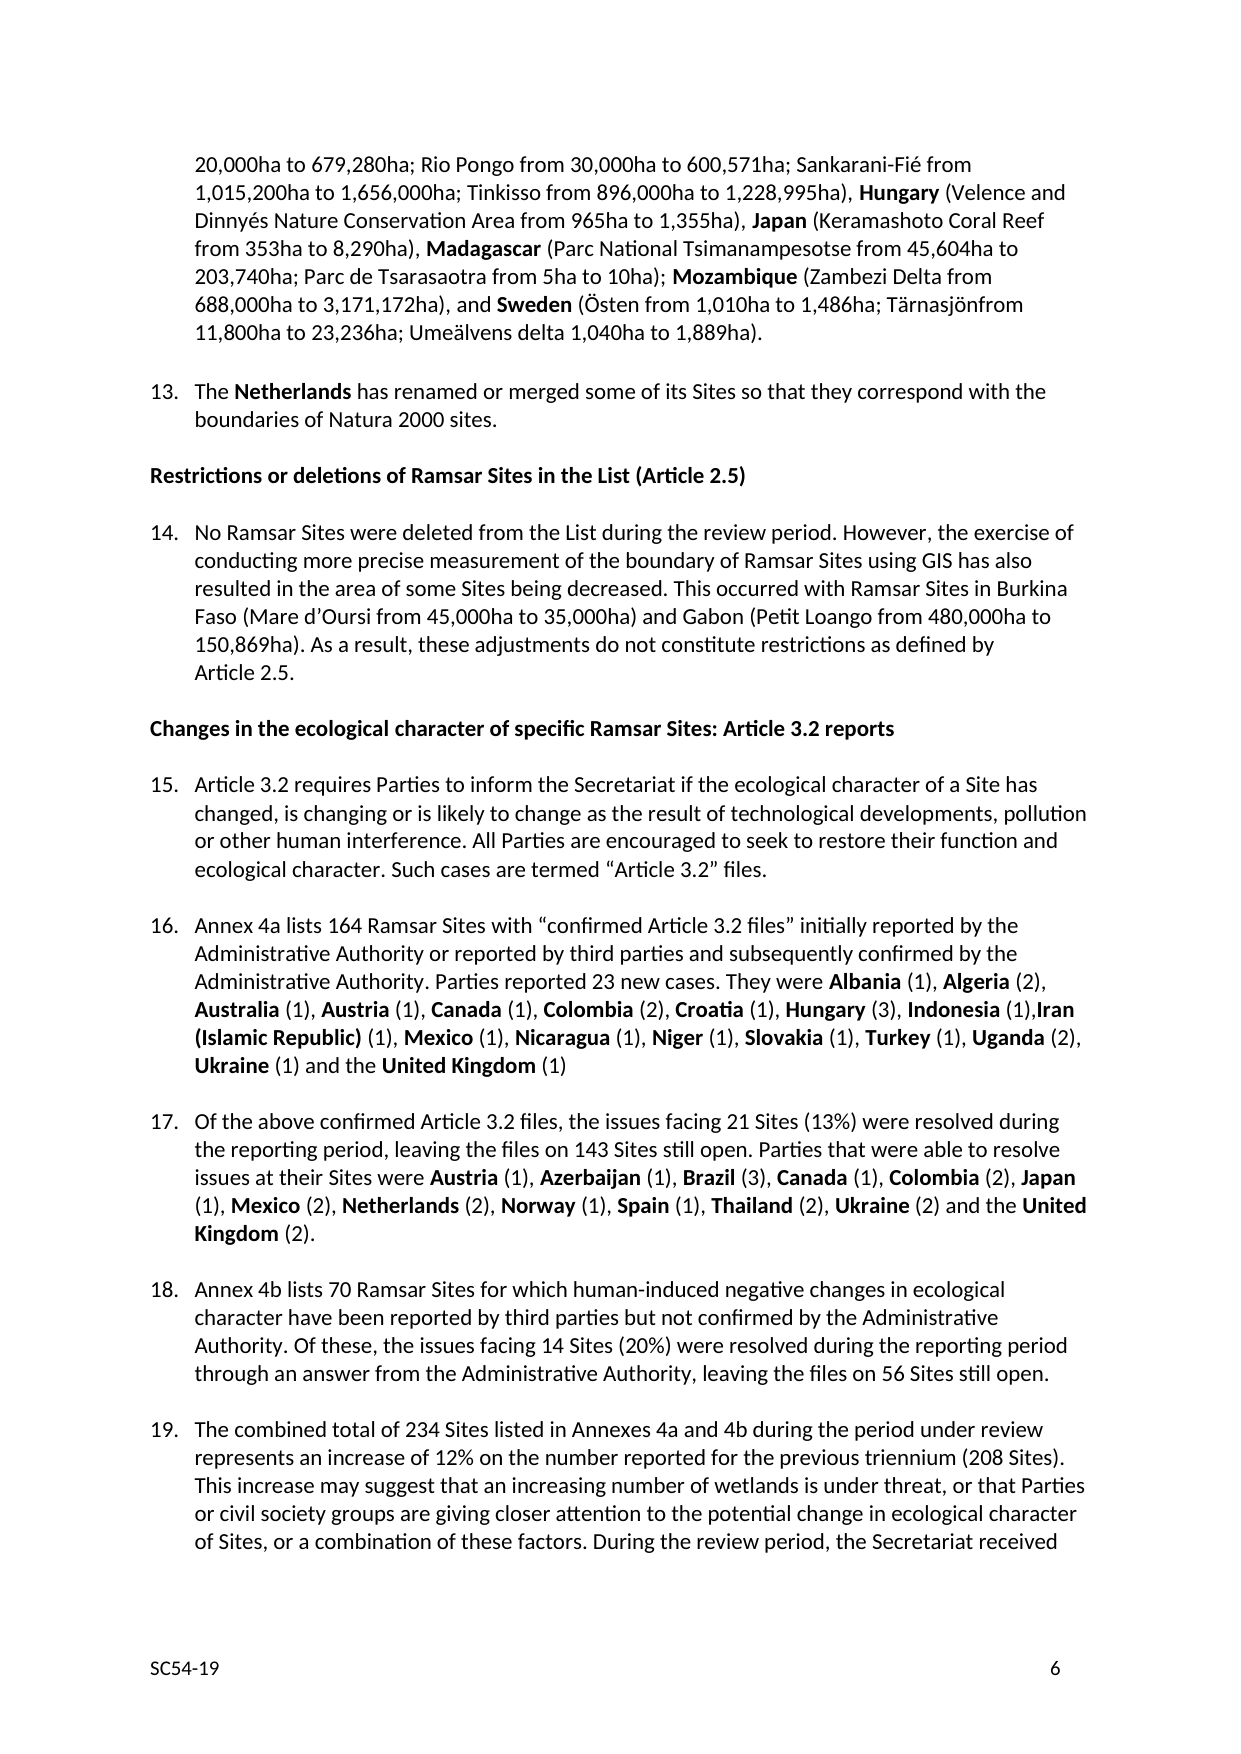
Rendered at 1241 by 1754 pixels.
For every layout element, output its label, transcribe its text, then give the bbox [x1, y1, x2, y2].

text Restrictions or deletions of Ramsar Sites in the List (Article 2.5) [150, 462, 1090, 490]
text 16. Annex 4a lists 164 Ramsar Sites with “confirmed Article 3.2 files” initially reported by the Administrative Authority or reported by third parties and subsequently confirmed by the Administrative Authority. Parties reported 23 new cases. They were Albania (1), Algeria (2), Australia (1), Austria (1), Canada (1), Colombia (2), Croatia (1), Hungary (3), Indonesia (1),Iran (Islamic Republic) (1), Mexico (1), Nicaragua (1), Niger (1), Slovakia (1), Turkey (1), Uganda (2), Ukraine (1) and the United Kingdom (1) [150, 911, 1090, 1079]
text 14. No Ramsar Sites were deleted from the List during the review period. However, the exercise of conducting more precise measurement of the boundary of Ramsar Sites using GIS has also resulted in the area of some Sites being decreased. This occurred with Ramsar Sites in Burkina Faso (Mare d’Oursi from 45,000ha to 35,000ha) and Gabon (Petit Loango from 480,000ha to 150,869ha). As a result, these adjustments do not constitute restrictions as defined by Article 2.5. [150, 518, 1090, 687]
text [150, 150, 1090, 346]
text 13. The Netherlands has renamed or merged some of its Sites so that they correspond with the boundaries of Natura 2000 sites. [150, 377, 1090, 433]
text 17. Of the above confirmed Article 3.2 files, the issues facing 21 Sites (13%) were resolved during the reporting period, leaving the files on 143 Sites still open. Parties that were able to resolve issues at their Sites were Austria (1), Azerbaijan (1), Brazil (3), Canada (1), Colombia (2), Japan (1), Mexico (2), Netherlands (2), Norway (1), Spain (1), Thailand (2), Ukraine (2) and the United Kingdom (2). [150, 1107, 1090, 1247]
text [150, 1415, 1090, 1555]
text Changes in the ecological character of specific Ramsar Sites: Article 3.2 reports [150, 714, 1090, 743]
text 15. Article 3.2 requires Parties to inform the Secretariat if the ecological character of a Site has changed, is changing or is likely to change as the result of technological developments, pollution or other human interference. All Parties are encouraged to seek to restore their function and ecological character. Such cases are termed “Article 3.2” files. [150, 771, 1090, 883]
text 18. Annex 4b lists 70 Ramsar Sites for which human-induced negative changes in ecological character have been reported by third parties but not confirmed by the Administrative Authority. Of these, the issues facing 14 Sites (20%) were resolved during the reporting period through an answer from the Administrative Authority, leaving the files on 56 Sites still open. [150, 1275, 1090, 1387]
